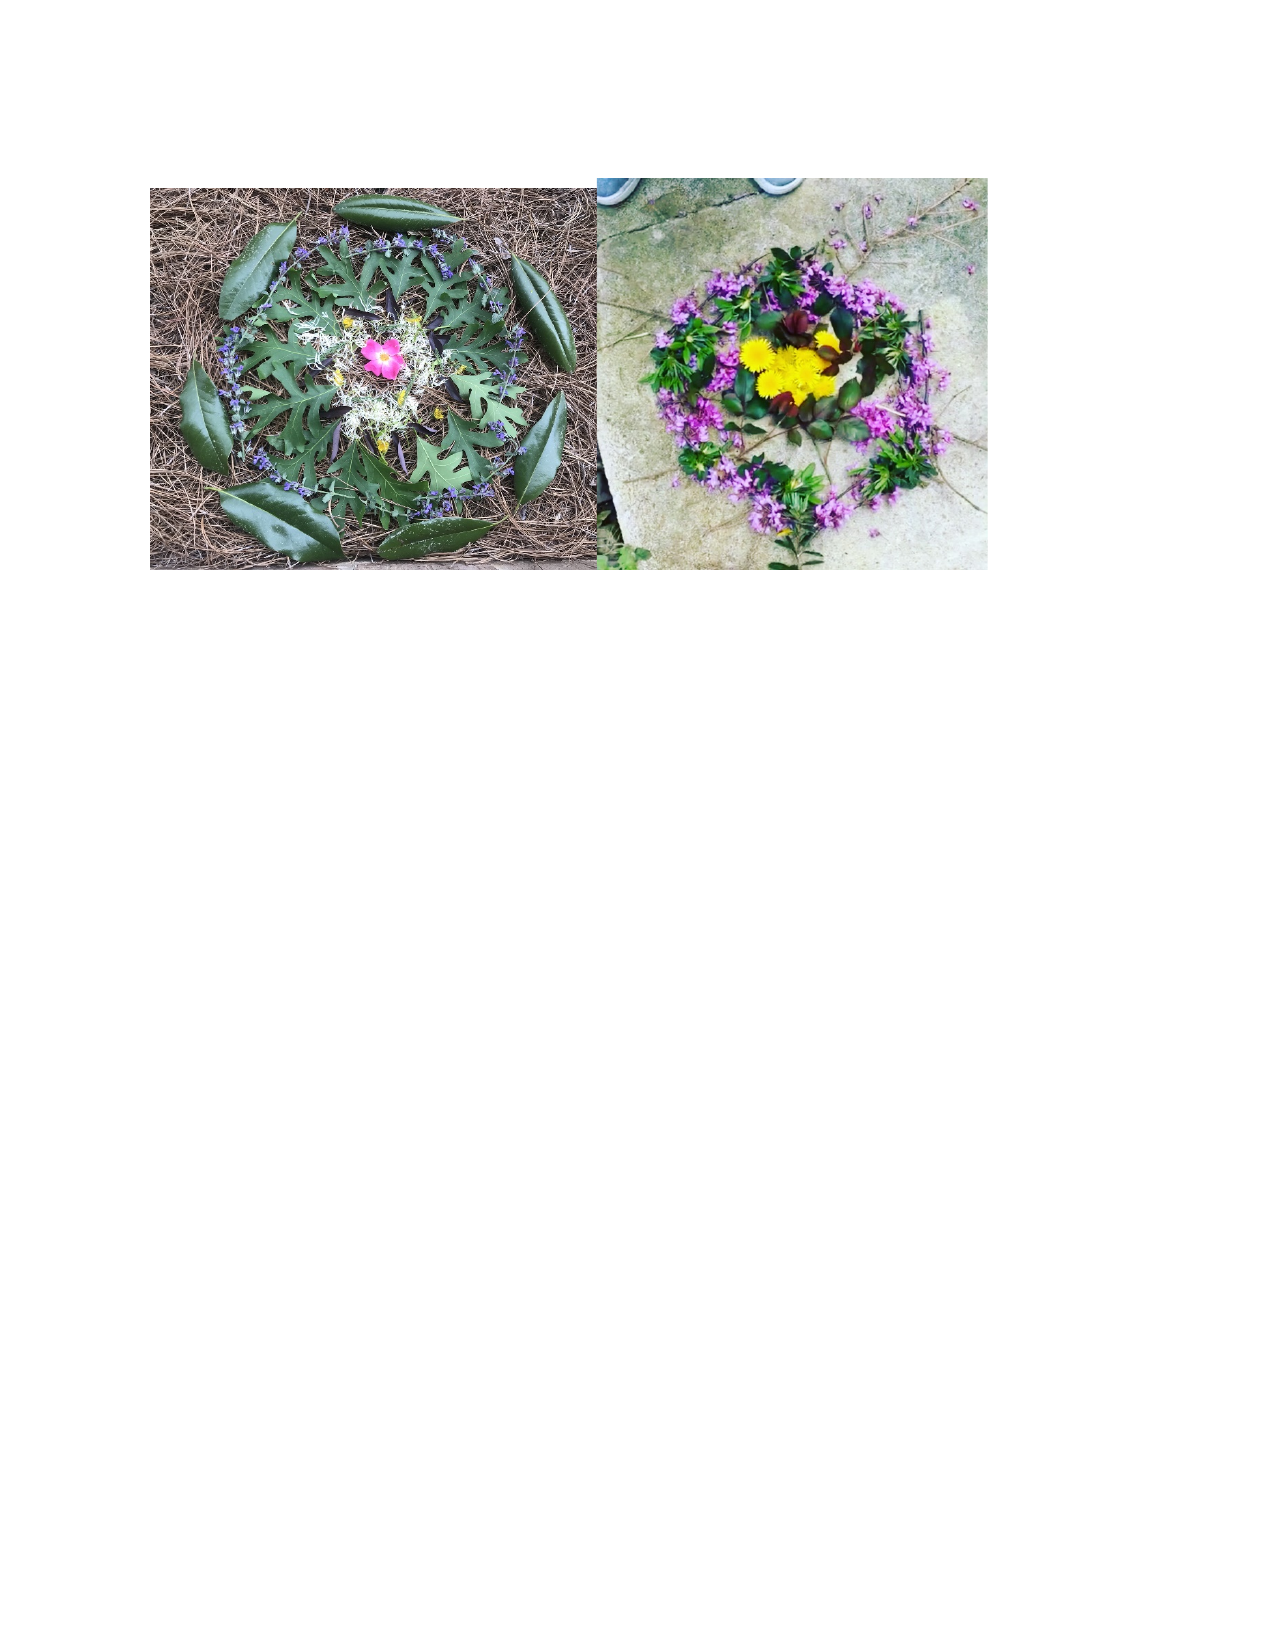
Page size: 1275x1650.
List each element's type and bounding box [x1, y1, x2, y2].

picture [150, 178, 988, 570]
